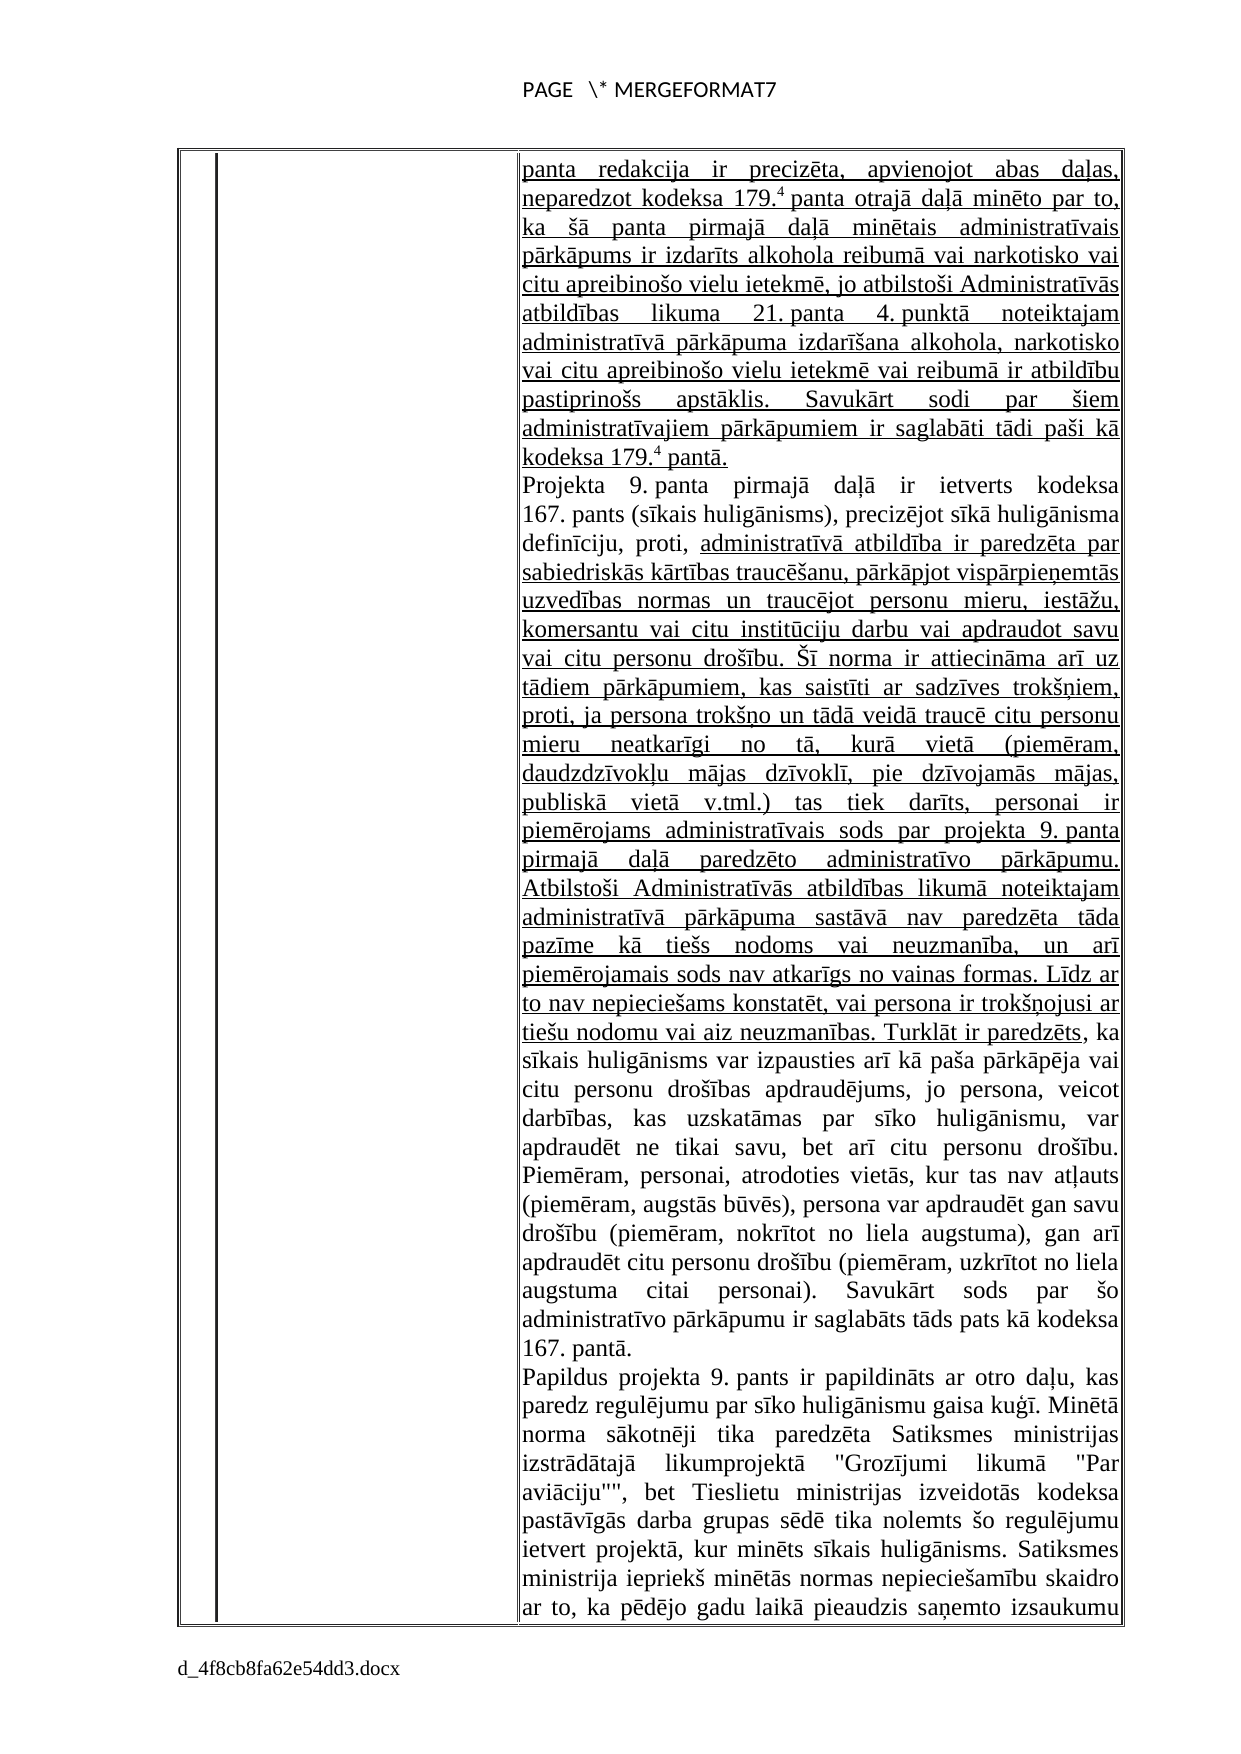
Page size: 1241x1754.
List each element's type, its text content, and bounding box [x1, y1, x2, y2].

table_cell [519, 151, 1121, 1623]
table_cell 2. [181, 151, 216, 1623]
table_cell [216, 151, 519, 1623]
